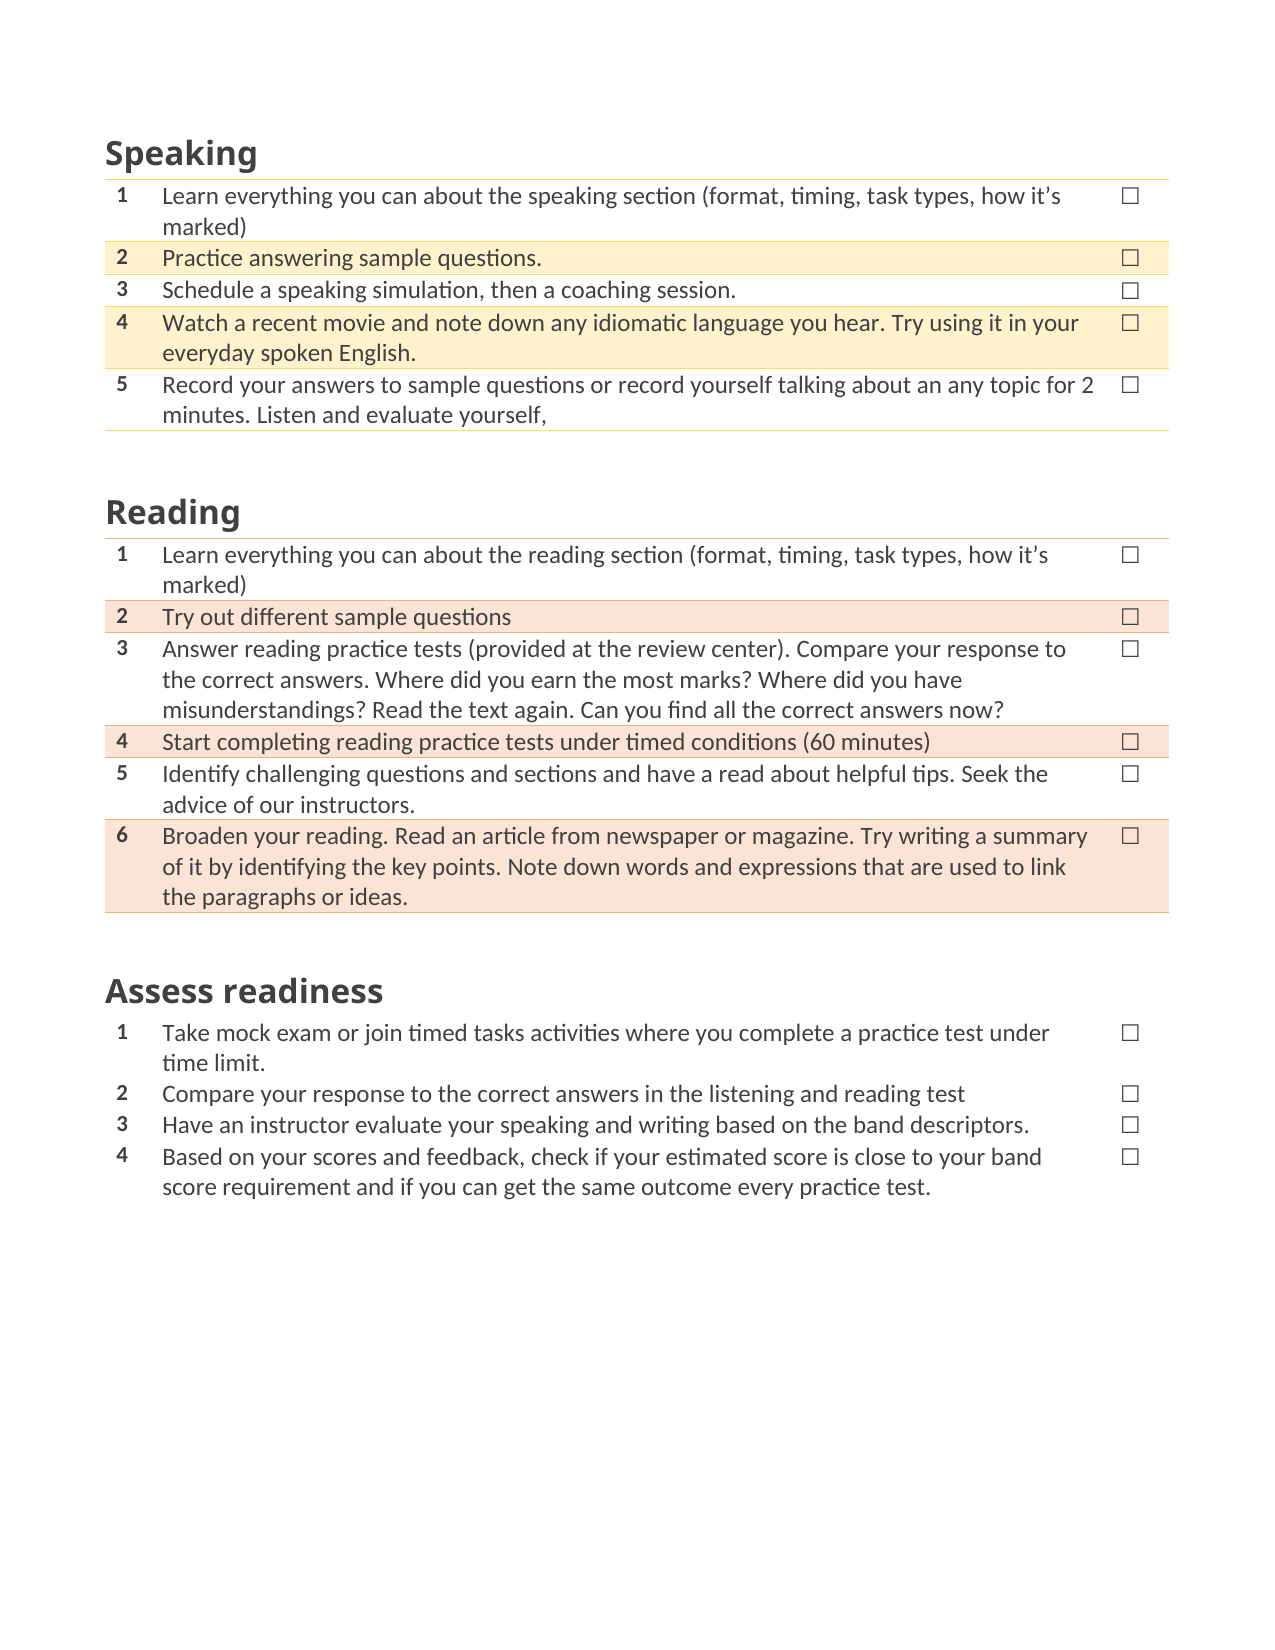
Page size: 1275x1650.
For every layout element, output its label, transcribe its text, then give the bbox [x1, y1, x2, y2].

table_cell 5 [105, 369, 151, 430]
table_cell 3 [105, 633, 151, 725]
table_cell 2 [105, 1078, 151, 1109]
subtitle Speaking [105, 130, 1170, 176]
table_cell 3 [105, 1109, 151, 1141]
table_cell Practice answering sample questions. [151, 242, 1109, 273]
table_cell Answer reading practice tests (provided at the review center). Compare your response to the correct answers. Where did you earn the most marks? Where did you have misunderstandings? Read the text again. Can you find all the correct answers now? [151, 633, 1109, 725]
table_cell 4 [105, 1141, 151, 1202]
table_cell 4 [105, 307, 151, 368]
table_cell Based on your scores and feedback, check if your estimated score is close to your band score requirement and if you can get the same outcome every practice test. [151, 1141, 1109, 1202]
table_cell Record your answers to sample questions or record yourself talking about an any topic for 2 minutes. Listen and evaluate yourself, [151, 369, 1109, 430]
table_cell Identify challenging questions and sections and have a read about helpful tips. Seek the advice of our instructors. [151, 758, 1109, 819]
table_header Learn everything you can about the reading section (format, timing, task types, how it’s marked) [151, 539, 1109, 600]
subtitle Assess readiness [105, 968, 1170, 1013]
table_cell 5 [105, 758, 151, 819]
table_cell 4 [105, 726, 151, 757]
table_cell Schedule a speaking simulation, then a coaching session. [151, 275, 1109, 306]
table_header 1 [105, 539, 151, 600]
table_cell Try out different sample questions [151, 601, 1109, 632]
table_cell Broaden your reading. Read an article from newspaper or magazine. Try writing a summary of it by identifying the key points. Note down words and expressions that are used to link the paragraphs or ideas. [151, 820, 1109, 912]
table_cell 3 [105, 275, 151, 306]
table_header Learn everything you can about the speaking section (format, timing, task types, how it’s marked) [151, 180, 1109, 241]
table_cell Watch a recent movie and note down any idiomatic language you hear. Try using it in your everyday spoken English. [151, 307, 1109, 368]
table_header Take mock exam or join timed tasks activities where you complete a practice test under time limit. [151, 1017, 1109, 1078]
table_header 1 [105, 1017, 151, 1078]
table_cell Start completing reading practice tests under timed conditions (60 minutes) [151, 726, 1109, 757]
table_cell 2 [105, 601, 151, 632]
table_cell Compare your response to the correct answers in the listening and reading test [151, 1078, 1109, 1109]
table_cell 2 [105, 242, 151, 273]
table_cell Have an instructor evaluate your speaking and writing based on the band descriptors. [151, 1109, 1109, 1141]
table_header 1 [105, 180, 151, 241]
table_cell 6 [105, 820, 151, 912]
subtitle Reading [105, 489, 1170, 534]
